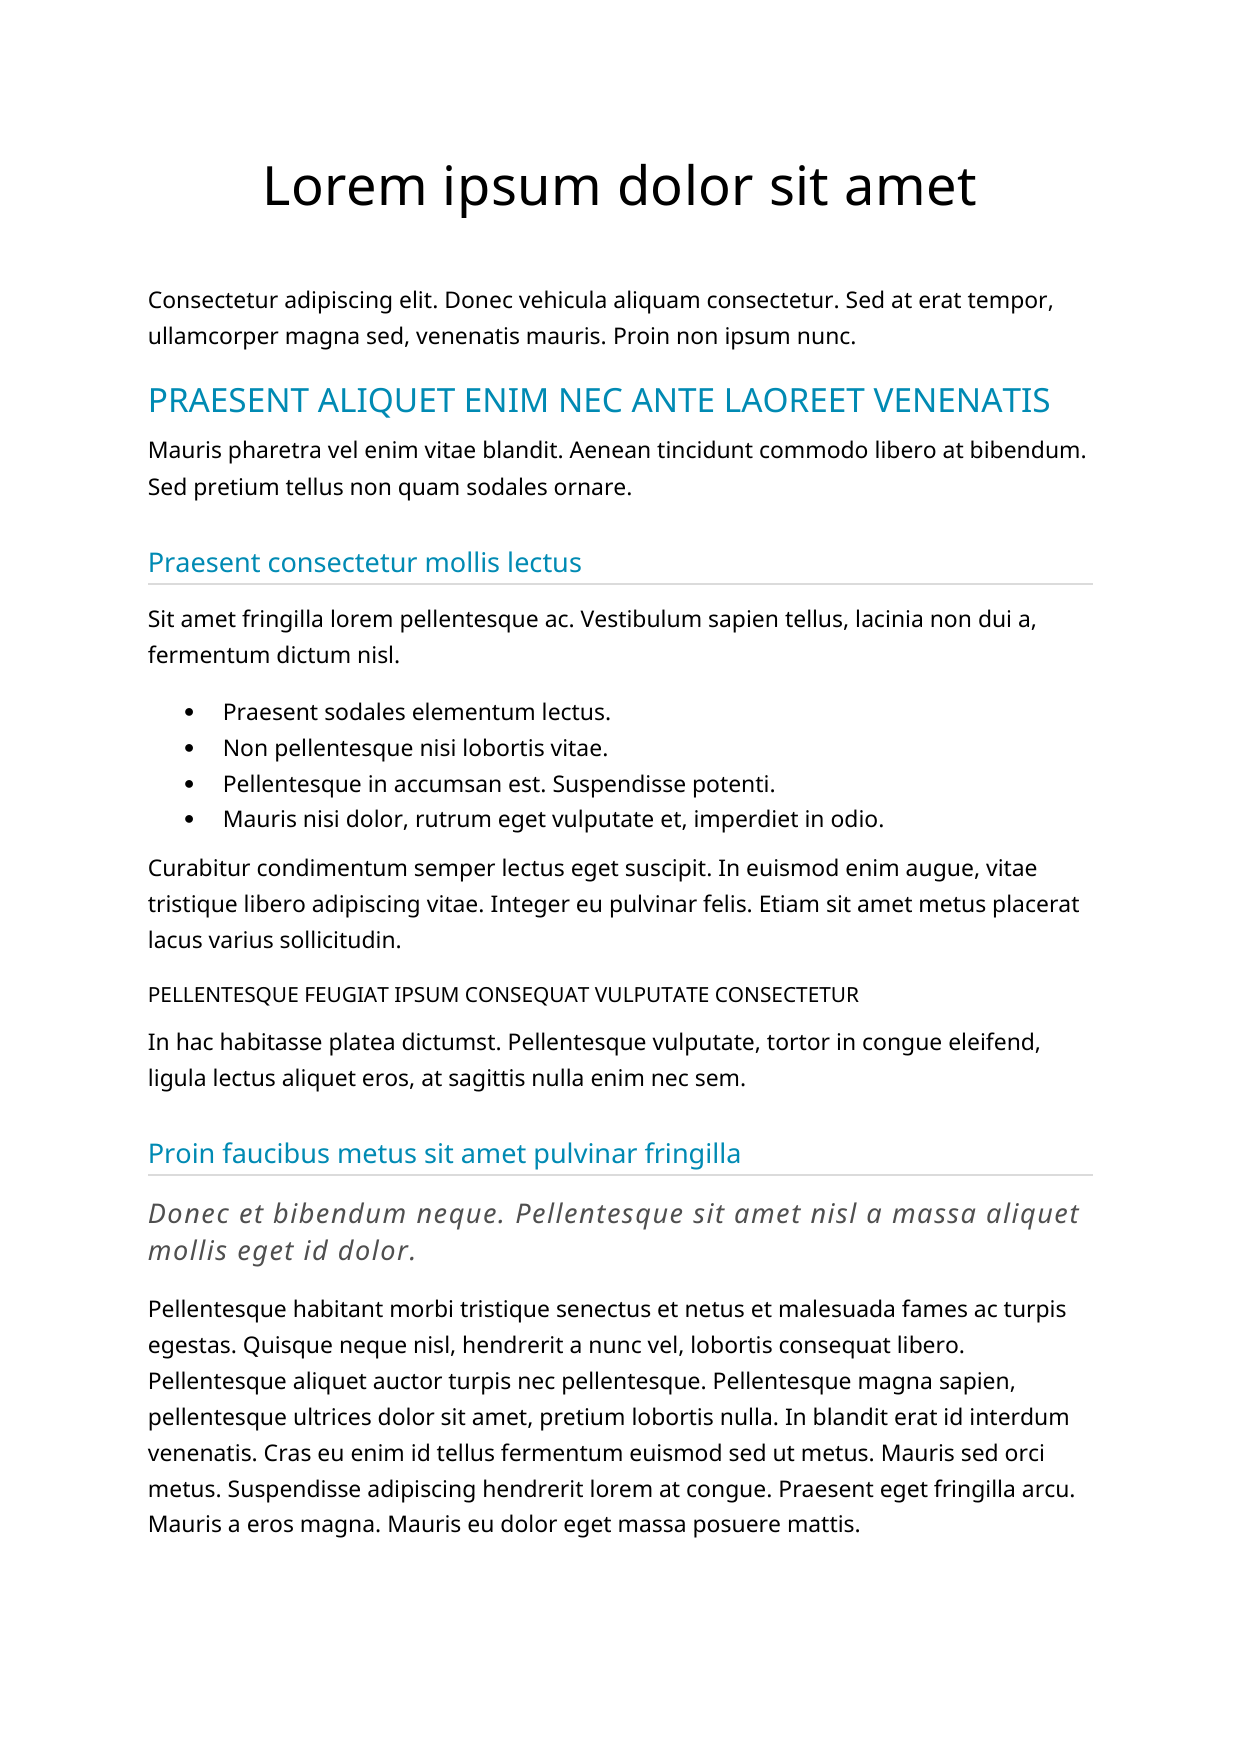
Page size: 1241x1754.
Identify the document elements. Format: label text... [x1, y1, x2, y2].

text Consectetur adipiscing elit. Donec vehicula aliquam consectetur. Sed at erat tempor, ullamcorper magna sed, venenatis mauris. Proin non ipsum nunc. [148, 284, 1093, 351]
text In hac habitasse platea dictumst. Pellentesque vulputate, tortor in congue eleifend, ligula lectus aliquet eros, at sagittis nulla enim nec sem. [148, 1026, 1093, 1093]
list Praesent sodales elementum lectus. [185, 696, 1093, 727]
subtitle Donec et bibendum neque. Pellentesque sit amet nisl a massa aliquet mollis eget id dolor. [148, 1194, 1093, 1268]
text Sit amet fringilla lorem pellentesque ac. Vestibulum sapien tellus, lacinia non dui a, fermentum dictum nisl. [148, 603, 1093, 670]
subtitle Pellentesque feugiat ipsum consequat vulputate consectetur [148, 981, 1093, 1009]
text Mauris pharetra vel enim vitae blandit. Aenean tincidunt commodo libero at bibendum. Sed pretium tellus non quam sodales ornare. [148, 434, 1093, 502]
list Non pellentesque nisi lobortis vitae. [185, 732, 1093, 763]
text Pellentesque habitant morbi tristique senectus et netus et malesuada fames ac turpis egestas. Quisque neque nisl, hendrerit a nunc vel, lobortis consequat libero. Pellentesque aliquet auctor turpis nec pellentesque. Pellentesque magna sapien, pellentesque ultrices dolor sit amet, pretium lobortis nulla. In blandit erat id interdum venenatis. Cras eu enim id tellus fermentum euismod sed ut metus. Mauris sed orci metus. Suspendisse adipiscing hendrerit lorem at congue. Praesent eget fringilla arcu. Mauris a eros magna. Mauris eu dolor eget massa posuere mattis. [148, 1293, 1093, 1540]
subtitle Praesent consectetur mollis lectus [148, 544, 1093, 583]
list Pellentesque in accumsan est. Suspendisse potenti. [185, 767, 1093, 799]
list Mauris nisi dolor, rutrum eget vulputate et, imperdiet in odio. [185, 803, 1093, 835]
subtitle Praesent aliquet enim nec ante laoreet venenatis [148, 377, 1093, 422]
title Lorem ipsum dolor sit amet [148, 148, 1093, 221]
subtitle Proin faucibus metus sit amet pulvinar fringilla [148, 1135, 1093, 1174]
text Curabitur condimentum semper lectus eget suscipit. In euismod enim augue, vitae tristique libero adipiscing vitae. Integer eu pulvinar felis. Etiam sit amet metus placerat lacus varius sollicitudin. [148, 852, 1093, 955]
